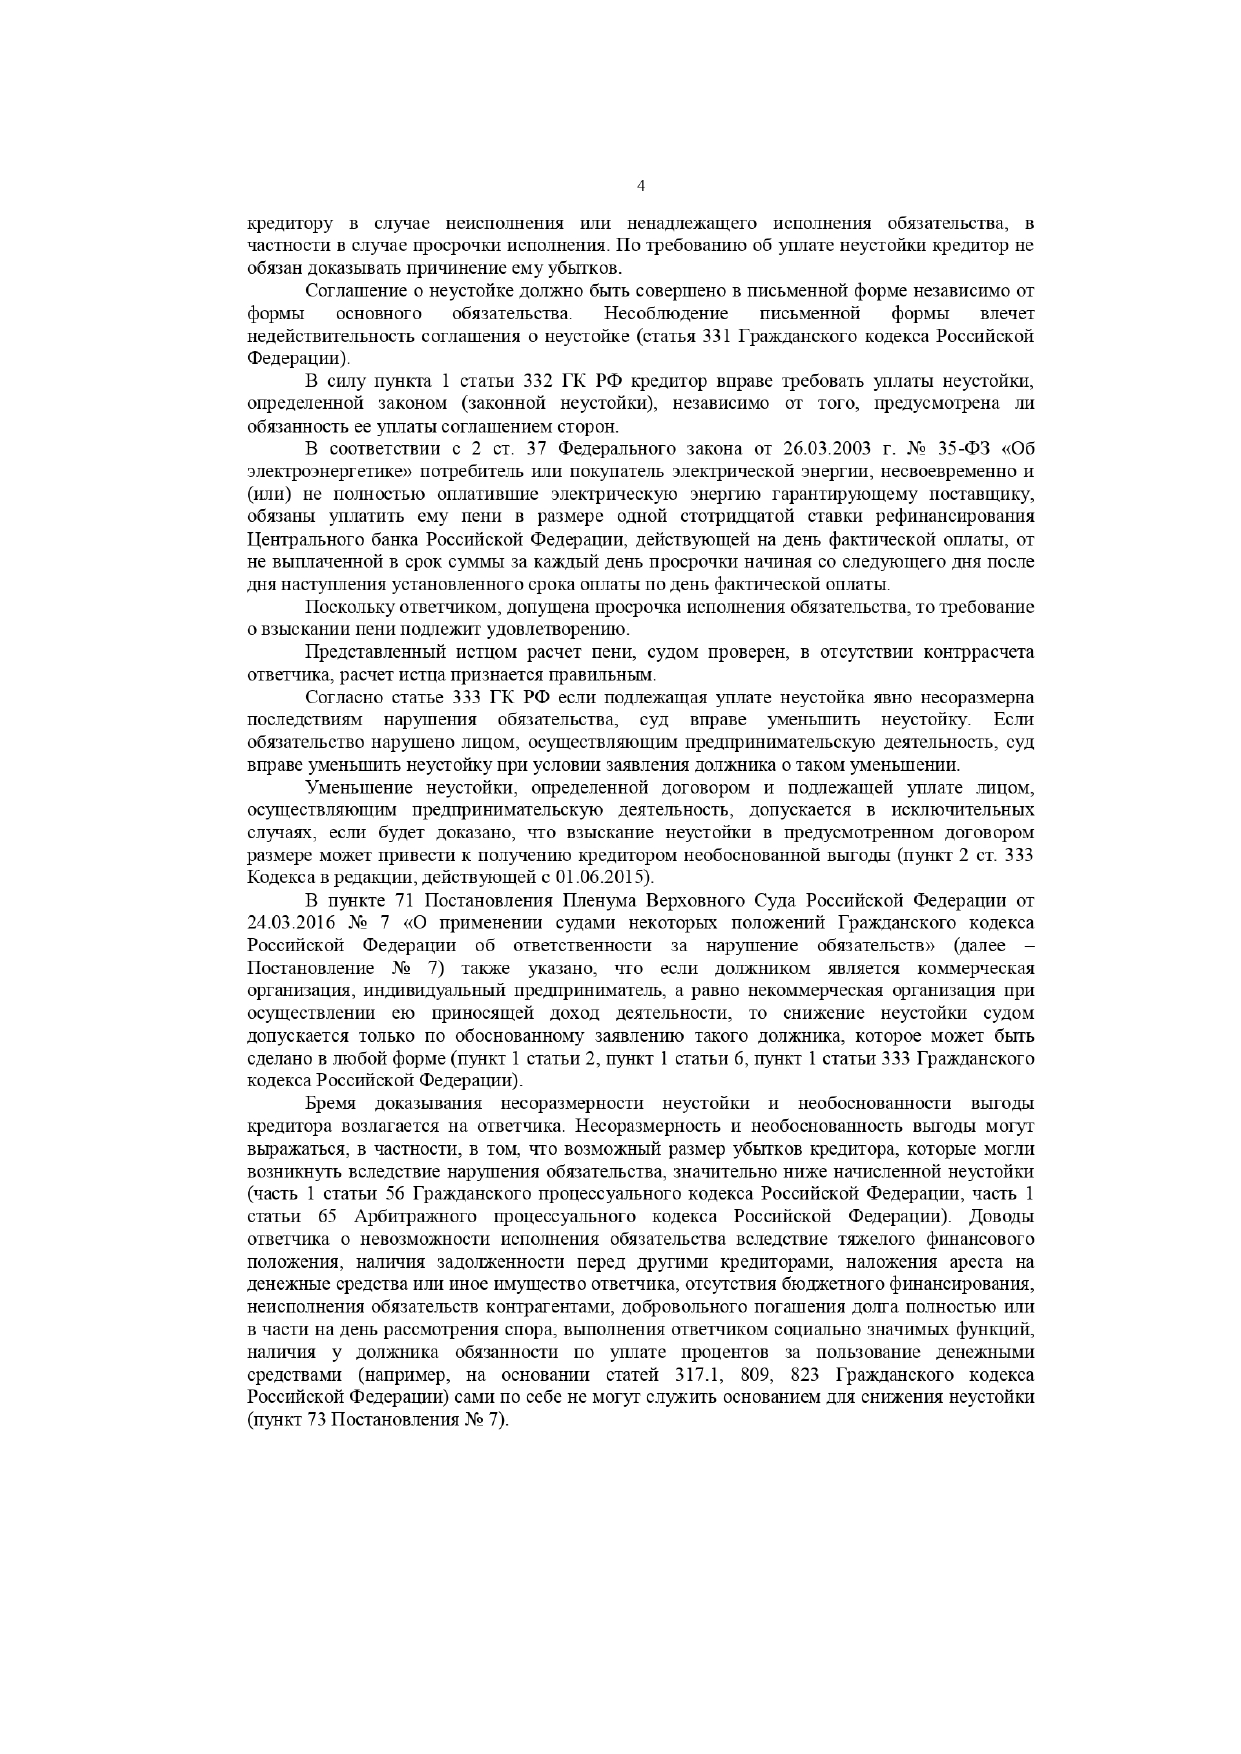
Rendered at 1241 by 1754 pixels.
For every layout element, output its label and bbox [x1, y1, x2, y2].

picture [177, 118, 1151, 1495]
